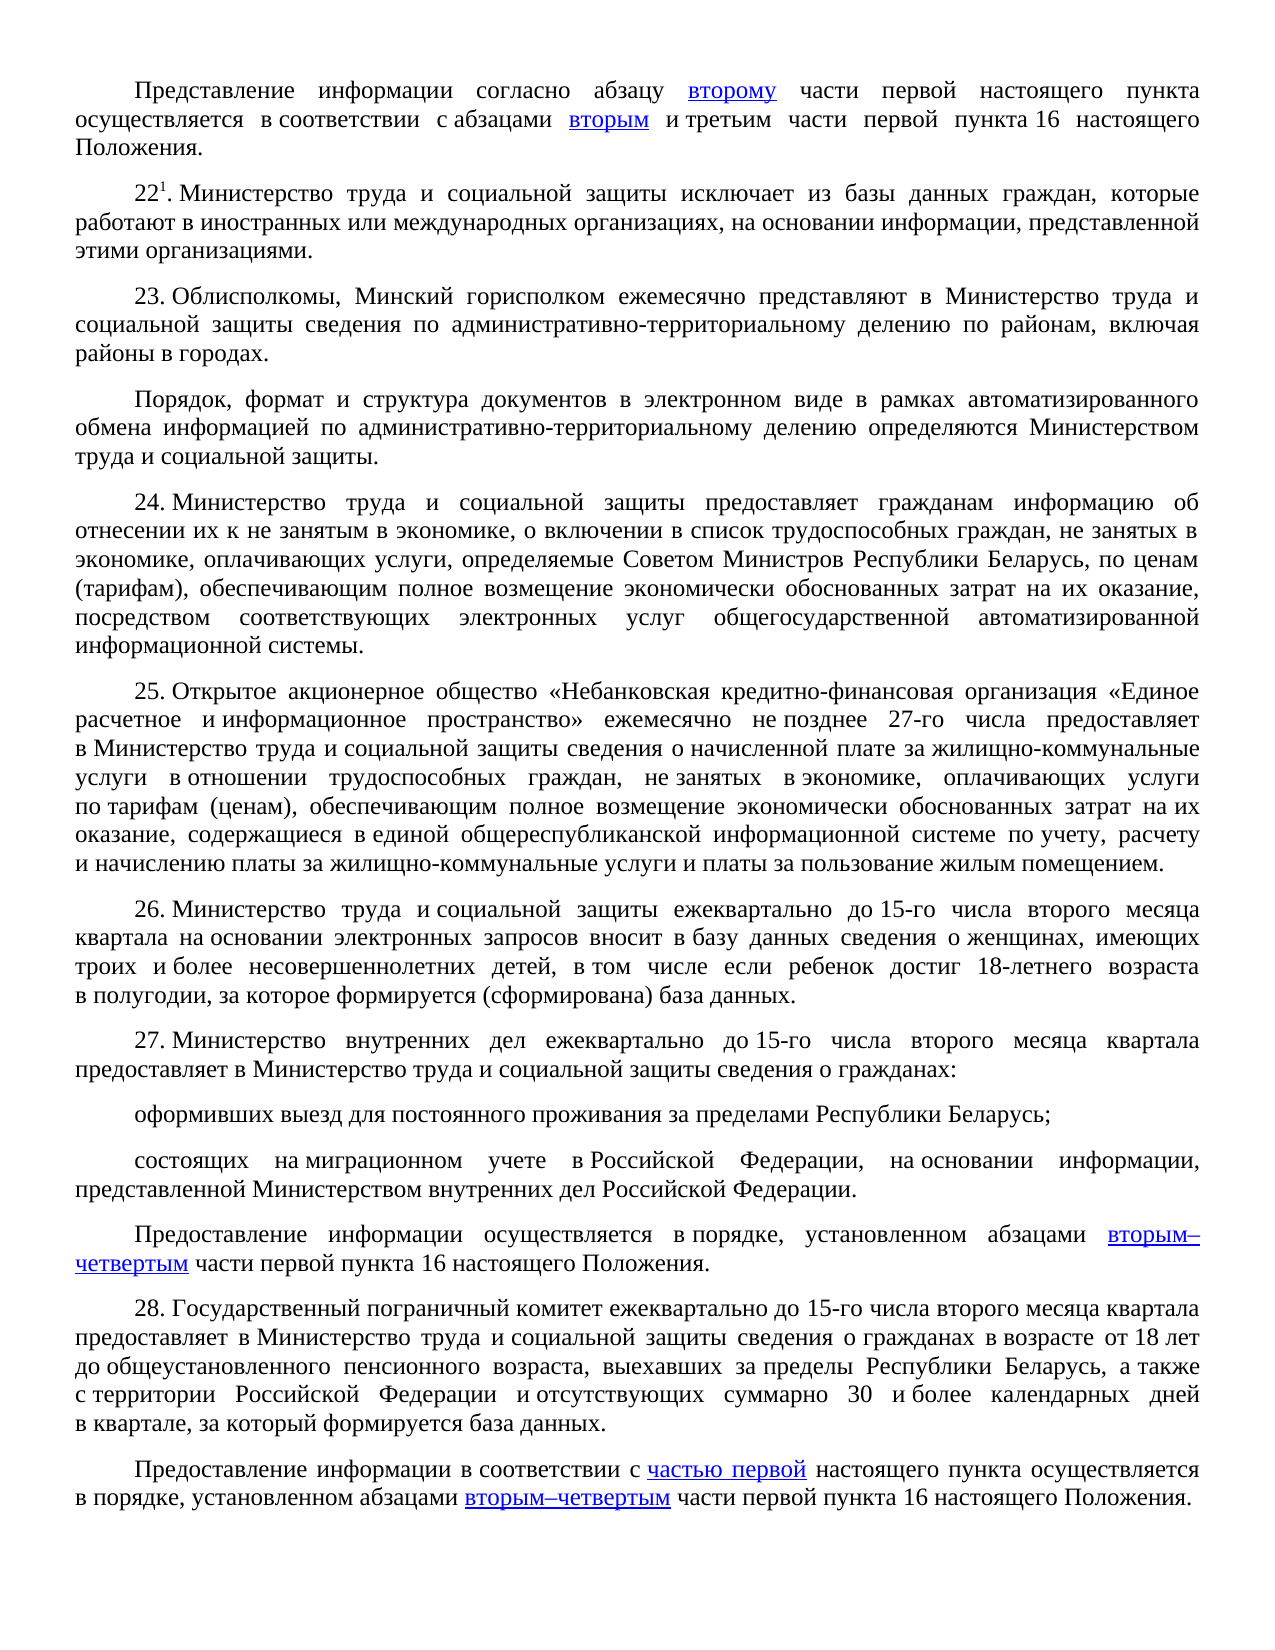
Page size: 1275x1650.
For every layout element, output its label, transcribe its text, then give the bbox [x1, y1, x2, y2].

text 26. Министерство труда и социальной защиты ежеквартально до 15-го числа второго месяца квартала на основании электронных запросов вносит в базу данных сведения о женщинах, имеющих троих и более несовершеннолетних детей, в том числе если ребенок достиг 18-летнего возраста в полугодии, за которое формируется (сформирована) база данных. [75, 894, 1200, 1009]
text Предоставление информации в соответствии с частью первой настоящего пункта осуществляется в порядке, установленном абзацами вторым–четвертым части первой пункта 16 настоящего Положения. [75, 1454, 1200, 1511]
text оформивших выезд для постоянного проживания за пределами Республики Беларусь; [75, 1099, 1200, 1128]
text 25. Открытое акционерное общество «Небанковская кредитно-финансовая организация «Единое расчетное и информационное пространство» ежемесячно не позднее 27-го числа предоставляет в Министерство труда и социальной защиты сведения о начисленной плате за жилищно-коммунальные услуги в отношении трудоспособных граждан, не занятых в экономике, оплачивающих услуги по тарифам (ценам), обеспечивающим полное возмещение экономически обоснованных затрат на их оказание, содержащиеся в единой общереспубликанской информационной системе по учету, расчету и начислению платы за жилищно-коммунальные услуги и платы за пользование жилым помещением. [75, 676, 1200, 877]
text Представление информации согласно абзацу второму части первой настоящего пункта осуществляется в соответствии с абзацами вторым и третьим части первой пункта 16 настоящего Положения. [75, 75, 1200, 161]
text 28. Государственный пограничный комитет ежеквартально до 15-го числа второго месяца квартала предоставляет в Министерство труда и социальной защиты сведения о гражданах в возрасте от 18 лет до общеустановленного пенсионного возраста, выехавших за пределы Республики Беларусь, а также с территории Российской Федерации и отсутствующих суммарно 30 и более календарных дней в квартале, за который формируется база данных. [75, 1293, 1200, 1437]
text состоящих на миграционном учете в Российской Федерации, на основании информации, представленной Министерством внутренних дел Российской Федерации. [75, 1145, 1200, 1202]
text 221. Министерство труда и социальной защиты исключает из базы данных граждан, которые работают в иностранных или международных организациях, на основании информации, представленной этими организациями. [75, 178, 1200, 264]
text 24. Министерство труда и социальной защиты предоставляет гражданам информацию об отнесении их к не занятым в экономике, о включении в список трудоспособных граждан, не занятых в экономике, оплачивающих услуги, определяемые Советом Министров Республики Беларусь, по ценам (тарифам), обеспечивающим полное возмещение экономически обоснованных затрат на их оказание, посредством соответствующих электронных услуг общегосударственной автоматизированной информационной системы. [75, 487, 1200, 659]
text 27. Министерство внутренних дел ежеквартально до 15-го числа второго месяца квартала предоставляет в Министерство труда и социальной защиты сведения о гражданах: [75, 1025, 1200, 1083]
text Порядок, формат и структура документов в электронном виде в рамках автоматизированного обмена информацией по административно-территориальному делению определяются Министерством труда и социальной защиты. [75, 384, 1200, 470]
text Предоставление информации осуществляется в порядке, установленном абзацами вторым–четвертым части первой пункта 16 настоящего Положения. [75, 1219, 1200, 1277]
text 23. Облисполкомы, Минский горисполком ежемесячно представляют в Министерство труда и социальной защиты сведения по административно-территориальному делению по районам, включая районы в городах. [75, 281, 1200, 367]
